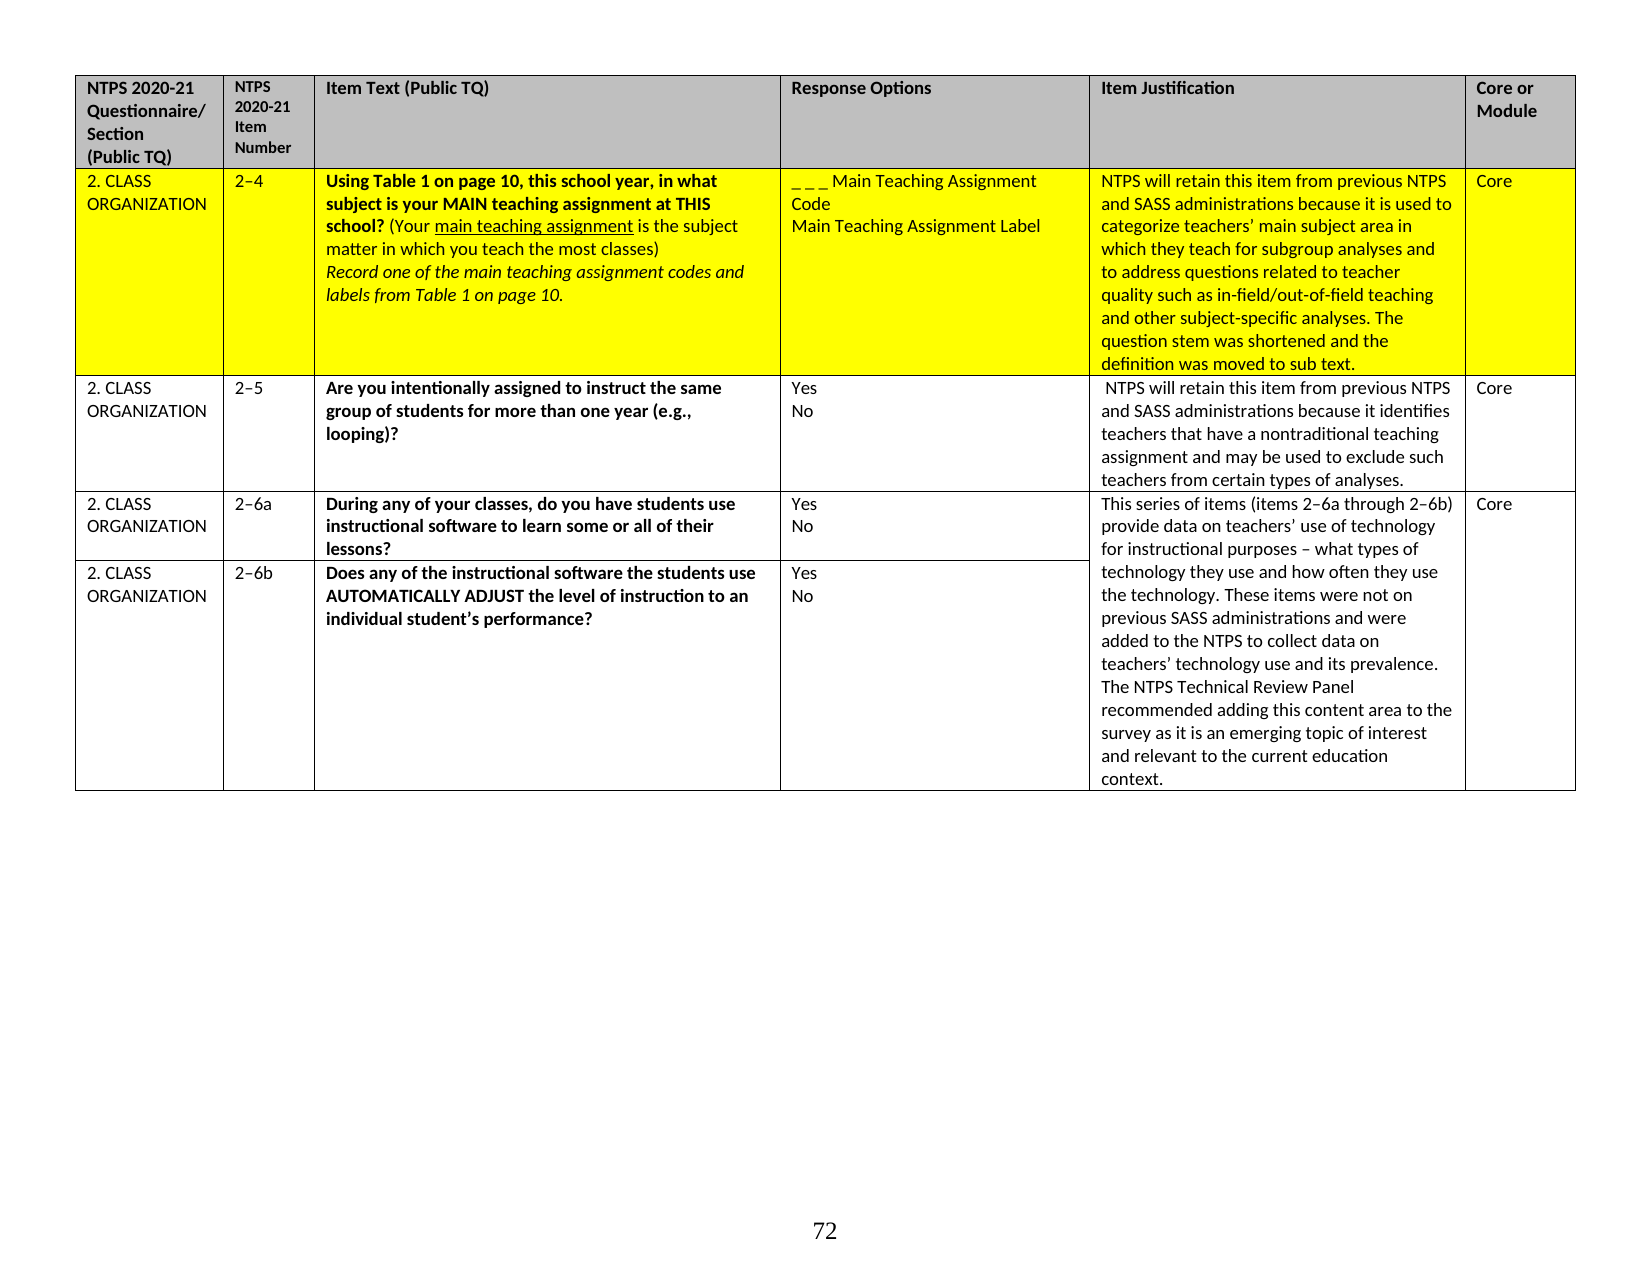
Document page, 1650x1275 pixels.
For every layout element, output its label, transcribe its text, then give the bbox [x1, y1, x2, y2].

table_header Item Text (Public TQ) [315, 76, 780, 168]
table_cell Core [1466, 376, 1575, 491]
table_cell 2. CLASS ORGANIZATION [76, 376, 223, 491]
table_cell 2. CLASS ORGANIZATION [76, 561, 223, 789]
table_cell Yes No [781, 376, 1089, 491]
table_cell Are you intentionally assigned to instruct the same group of students for more than one year (e.g., looping)? [315, 376, 780, 491]
table_header Response Options [781, 76, 1089, 168]
table_cell Yes No [781, 561, 1089, 789]
table_cell 2–4 [224, 169, 314, 375]
table_header Core or Module [1466, 76, 1575, 168]
table_cell 2. CLASS ORGANIZATION [76, 492, 223, 560]
table_cell 2–5 [224, 376, 314, 491]
table_header NTPS 2020-21 Questionnaire/ Section (Public TQ) [76, 76, 223, 168]
table_cell Does any of the instructional software the students use AUTOMATICALLY ADJUST the level of instruction to an individual student’s performance? [315, 561, 780, 789]
table_cell _ _ _ Main Teaching Assignment Code Main Teaching Assignment Label [781, 169, 1089, 375]
table_cell During any of your classes, do you have students use instructional software to learn some or all of their lessons? [315, 492, 780, 560]
table_cell 2–6a [224, 492, 314, 560]
table_cell NTPS will retain this item from previous NTPS and SASS administrations because it identifies teachers that have a nontraditional teaching assignment and may be used to exclude such teachers from certain types of analyses. [1090, 376, 1465, 491]
table_cell Using Table 1 on page 10, this school year, in what subject is your MAIN teaching assignment at THIS school? (Your main teaching assignment is the subject matter in which you teach the most classes) Record one of the main teaching assignment codes and labels from Table 1 on page 10. [315, 169, 780, 375]
table_cell 2–6b [224, 561, 314, 789]
table_cell 2. CLASS ORGANIZATION [76, 169, 223, 375]
table_cell Core [1466, 492, 1575, 789]
table_cell Yes No [781, 492, 1089, 560]
table_cell Core [1466, 169, 1575, 375]
table_cell NTPS will retain this item from previous NTPS and SASS administrations because it is used to categorize teachers’ main subject area in which they teach for subgroup analyses and to address questions related to teacher quality such as in-field/out-of-field teaching and other subject-specific analyses. The question stem was shortened and the definition was moved to sub text. [1090, 169, 1465, 375]
table_header Item Justification [1090, 76, 1465, 168]
table_cell This series of items (items 2–6a through 2–6b) provide data on teachers’ use of technology for instructional purposes – what types of technology they use and how often they use the technology. These items were not on previous SASS administrations and were added to the NTPS to collect data on teachers’ technology use and its prevalence. The NTPS Technical Review Panel recommended adding this content area to the survey as it is an emerging topic of interest and relevant to the current education context. [1090, 492, 1465, 789]
table_header NTPS 2020-21 Item Number [224, 76, 314, 168]
